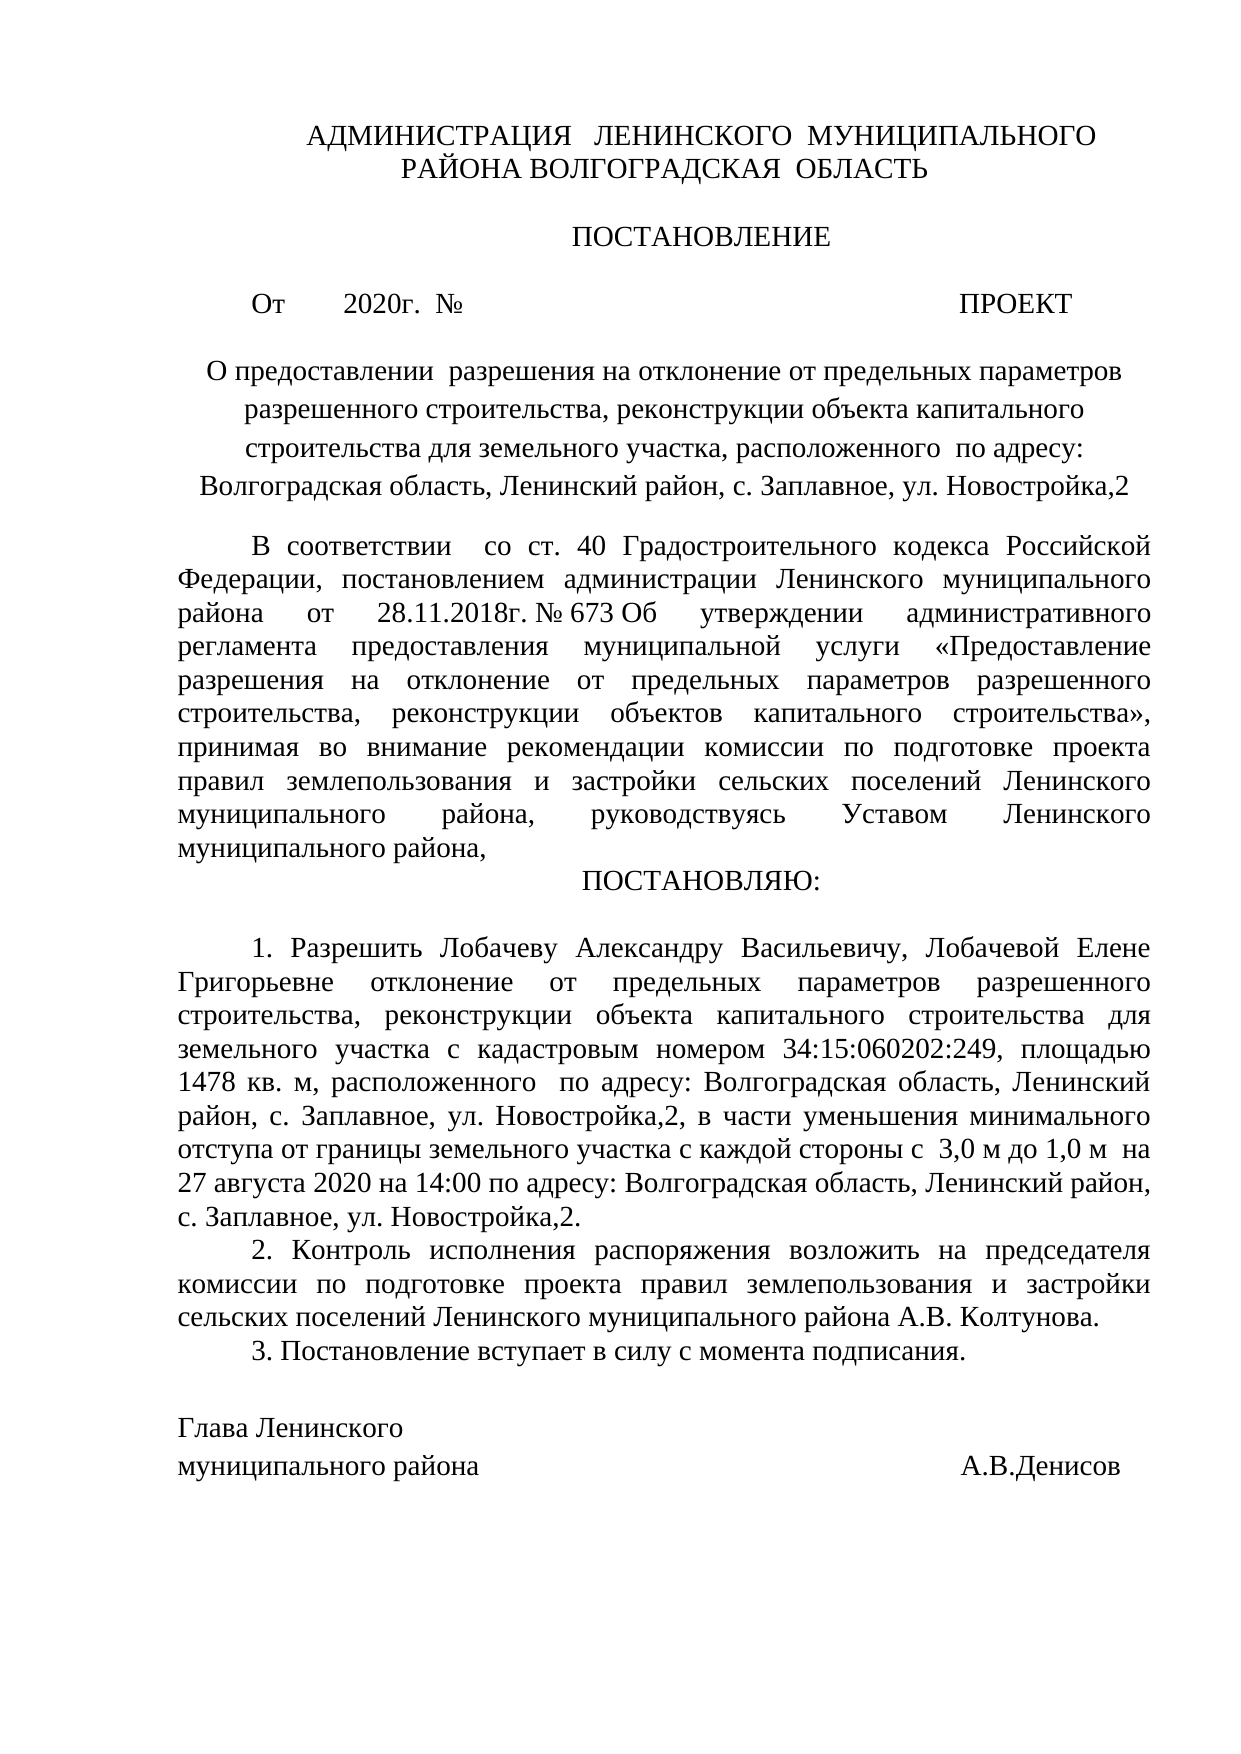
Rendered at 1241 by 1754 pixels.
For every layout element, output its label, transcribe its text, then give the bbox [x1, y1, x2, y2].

text АДМИНИСТРАЦИЯ ЛЕНИНСКОГО МУНИЦИПАЛЬНОГО РАЙОНА ВОЛГОГРАДСКАЯ ОБЛАСТЬ [177, 118, 1152, 185]
text 3. Постановление вступает в силу с момента подписания. [177, 1333, 1152, 1366]
text 1. Разрешить Лобачеву Александру Васильевичу, Лобачевой Елене Григорьевне отклонение от предельных параметров разрешенного строительства, реконструкции объекта капитального строительства для земельного участка с кадастровым номером 34:15:060202:249, площадью 1478 кв. м, расположенного по адресу: Волгоградская область, Ленинский район, с. Заплавное, ул. Новостройка,2, в части уменьшения минимального отступа от границы земельного участка с каждой стороны с 3,0 м до 1,0 м на 27 августа 2020 на 14:00 по адресу: Волгоградская область, Ленинский район, с. Заплавное, ул. Новостройка,2. [177, 930, 1152, 1232]
text В соответствии со ст. 40 Градостроительного кодекса Российской Федерации, постановлением администрации Ленинского муниципального района от 28.11.2018г. № 673 Об утверждении административного регламента предоставления муниципальной услуги «Предоставление разрешения на отклонение от предельных параметров разрешенного строительства, реконструкции объектов капитального строительства», принимая во внимание рекомендации комиссии по подготовке проекта правил землепользования и застройки сельских поселений Ленинского муниципального района, руководствуясь Уставом Ленинского муниципального района, [177, 528, 1152, 863]
text Глава Ленинского [177, 1410, 1152, 1443]
text ПОСТАНОВЛЯЮ: [177, 863, 1152, 897]
text 2. Контроль исполнения распоряжения возложить на председателя комиссии по подготовке проекта правил землепользования и застройки сельских поселений Ленинского муниципального района А.В. Колтунова. [177, 1232, 1152, 1333]
text муниципального района А.В.Денисов [177, 1448, 1152, 1482]
text О предоставлении разрешения на отклонение от предельных параметров разрешенного строительства, реконструкции объекта капитального строительства для земельного участка, расположенного по адресу: Волгоградская область, Ленинский район, с. Заплавное, ул. Новостройка,2 [177, 353, 1152, 502]
text От 2020г. № ПРОЕКТ [177, 286, 1152, 319]
text ПОСТАНОВЛЕНИЕ [177, 219, 1152, 252]
